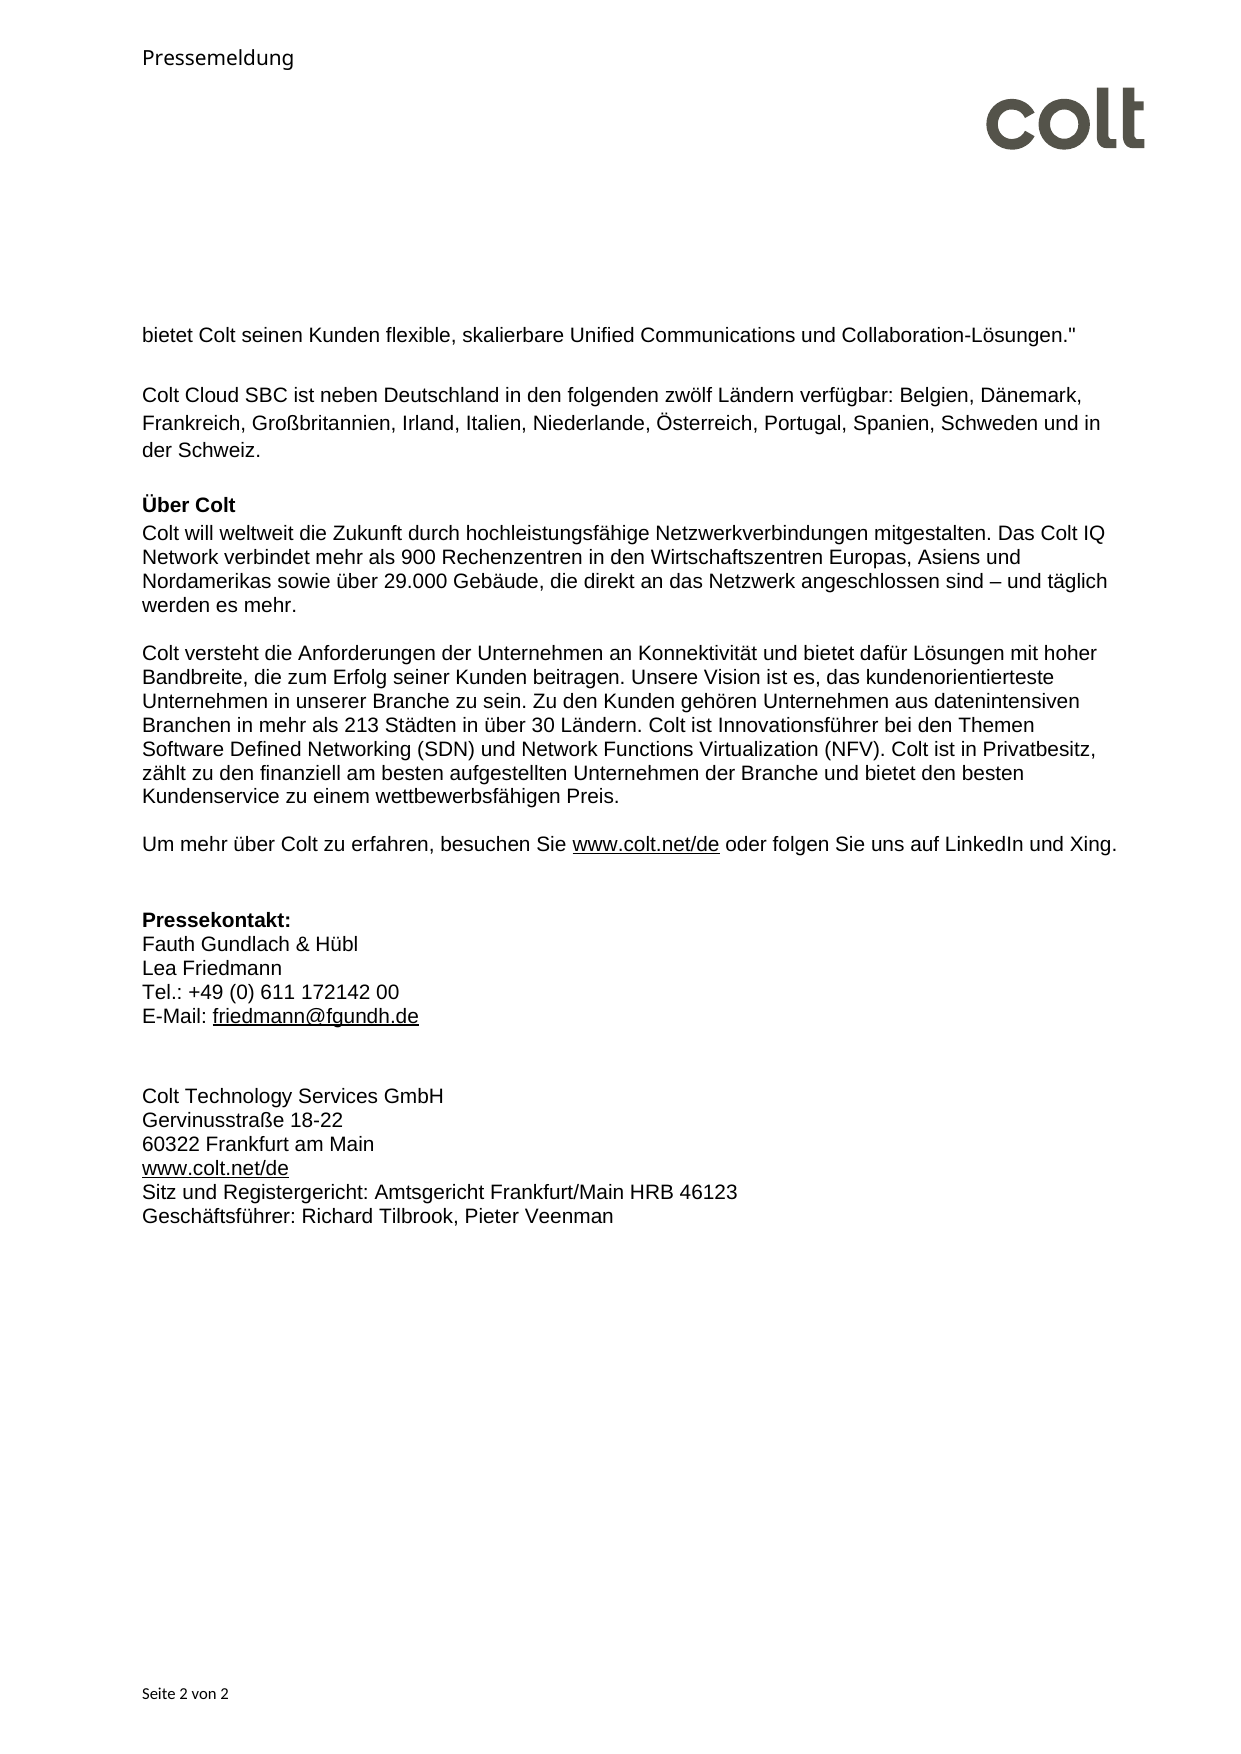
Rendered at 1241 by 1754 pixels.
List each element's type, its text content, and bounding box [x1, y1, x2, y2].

text Um mehr über Colt zu erfahren, besuchen Sie www.colt.net/de oder folgen Sie uns auf LinkedIn und Xing. [142, 832, 1122, 856]
text E-Mail: friedmann@fgundh.de [142, 1003, 1122, 1027]
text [142, 323, 1122, 379]
text Colt versteht die Anforderungen der Unternehmen an Konnektivität und bietet dafür Lösungen mit hoher Bandbreite, die zum Erfolg seiner Kunden beitragen. Unsere Vision ist es, das kundenorientierteste Unternehmen in unserer Branche zu sein. Zu den Kunden gehören Unternehmen aus datenintensiven Branchen in mehr als 213 Städten in über 30 Ländern. Colt ist Innovationsführer bei den Themen Software Defined Networking (SDN) und Network Functions Virtualization (NFV). Colt ist in Privatbesitz, zählt zu den finanziell am besten aufgestellten Unternehmen der Branche und bietet den besten Kundenservice zu einem wettbewerbsfähigen Preis. [142, 641, 1122, 808]
text Colt Technology Services GmbH Gervinusstraße 18-22 60322 Frankfurt am Main www.colt.net/de Sitz und Registergericht: Amtsgericht Frankfurt/Main HRB 46123 Geschäftsführer: Richard Tilbrook, Pieter Veenman [142, 1084, 1122, 1228]
text Colt Cloud SBC ist neben Deutschland in den folgenden zwölf Ländern verfügbar: Belgien, Dänemark, Frankreich, Großbritannien, Irland, Italien, Niederlande, Österreich, Portugal, Spanien, Schweden und in der Schweiz. [142, 383, 1122, 462]
text Colt will weltweit die Zukunft durch hochleistungsfähige Netzwerkverbindungen mitgestalten. Das Colt IQ Network verbindet mehr als 900 Rechenzentren in den Wirtschaftszentren Europas, Asiens und Nordamerikas sowie über 29.000 Gebäude, die direkt an das Netzwerk angeschlossen sind – und täglich werden es mehr. [142, 521, 1122, 617]
text Lea Friedmann [142, 956, 1122, 979]
text Fauth Gundlach & Hübl [142, 932, 1122, 956]
text Über Colt [142, 493, 1122, 517]
text Tel.: +49 (0) 611 172142 00 [142, 979, 1122, 1003]
text Pressekontakt: [142, 908, 1122, 932]
